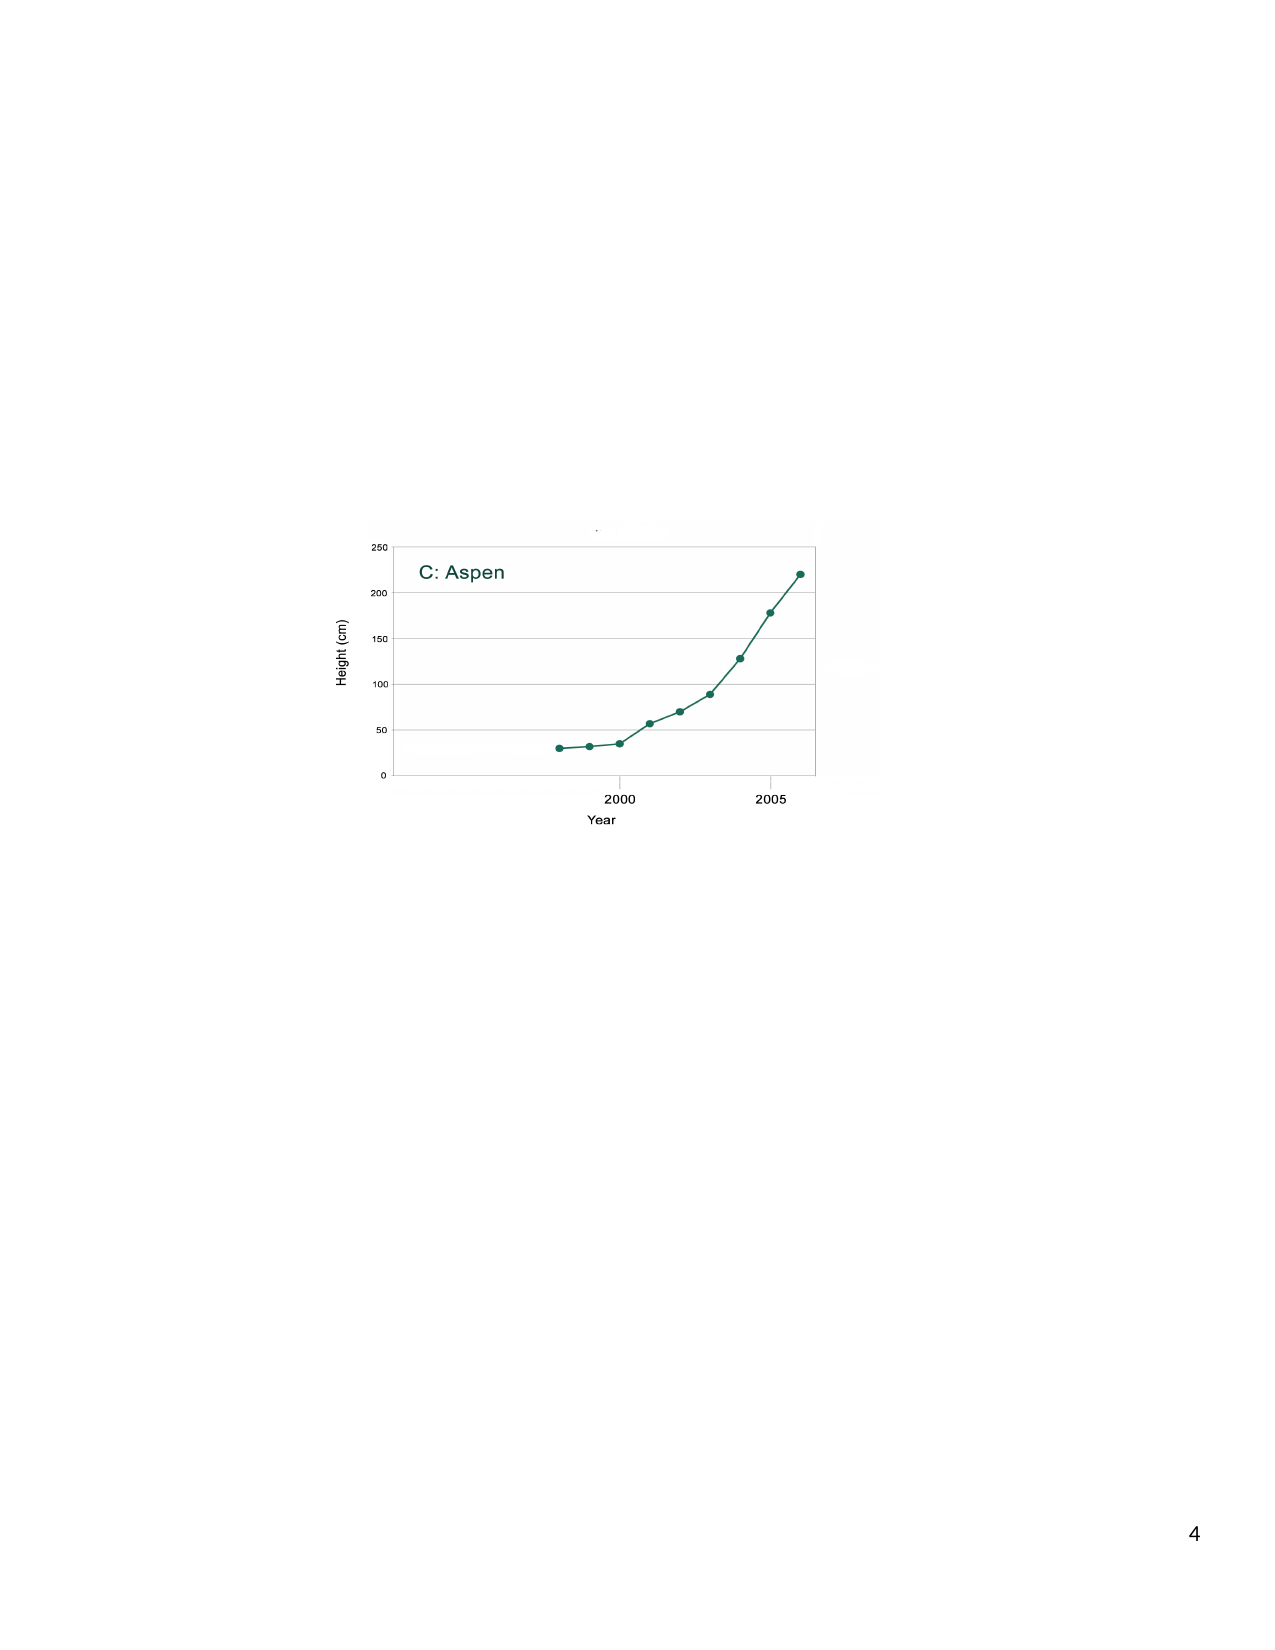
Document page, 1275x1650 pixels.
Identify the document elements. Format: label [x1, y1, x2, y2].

picture [328, 510, 892, 829]
